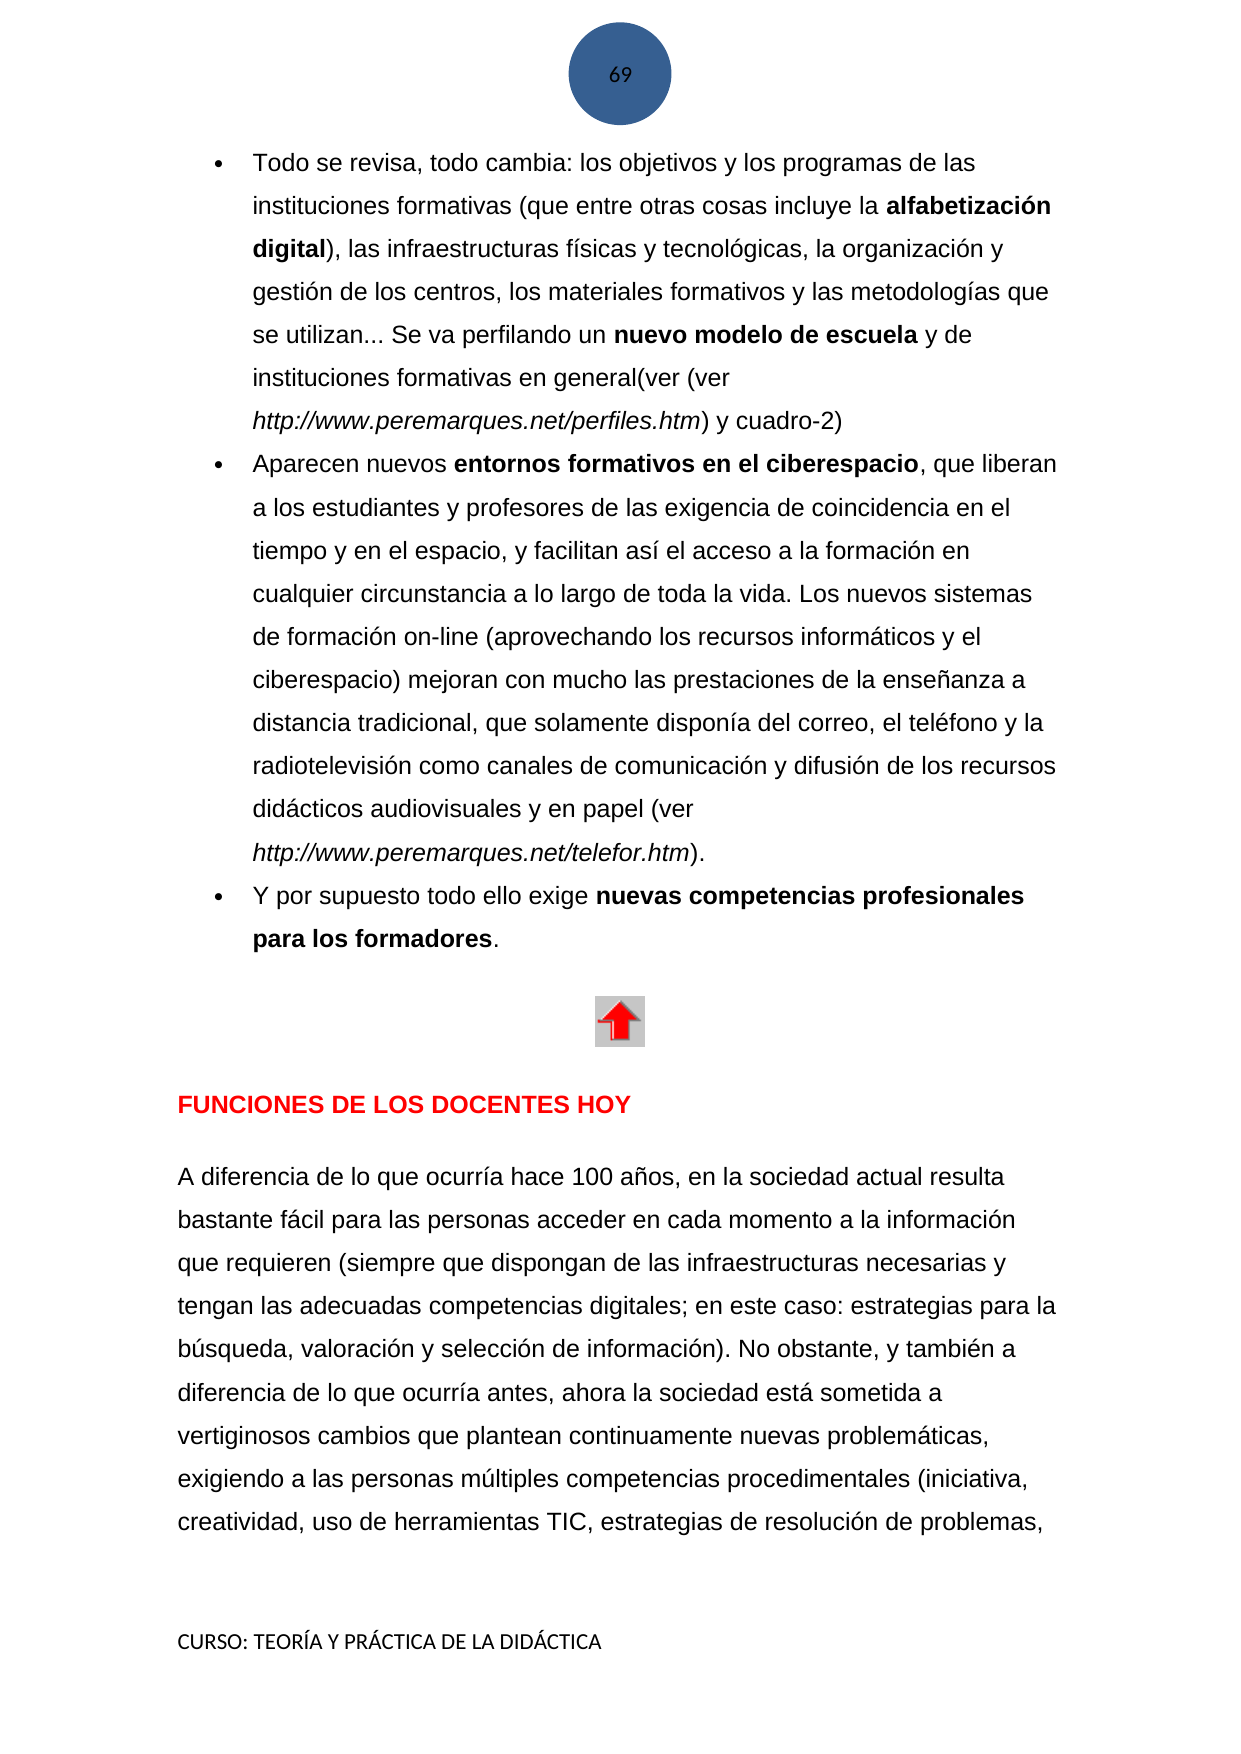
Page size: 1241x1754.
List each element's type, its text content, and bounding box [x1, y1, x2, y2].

picture [595, 996, 645, 1047]
text FUNCIONES DE LOS DOCENTES HOY [177, 1090, 1063, 1118]
list Aparecen nuevos entornos formativos en el ciberespacio, que liberan a los estudiantes y profesores de las exigencia de coincidencia en el tiempo y en el espacio, y facilitan así el acceso a la formación en cualquier circunstancia a lo largo de toda la vida. Los nuevos sistemas de formación on-line (aprovechando los recursos informáticos y el ciberespacio) mejoran con mucho las prestaciones de la enseñanza a distancia tradicional, que solamente disponía del correo, el teléfono y la radiotelevisión como canales de comunicación y difusión de los recursos didácticos audiovisuales y en papel (ver http://www.peremarques.net/telefor.htm). [215, 449, 1063, 866]
list Todo se revisa, todo cambia: los objetivos y los programas de las instituciones formativas (que entre otras cosas incluye la alfabetización digital), las infraestructuras físicas y tecnológicas, la organización y gestión de los centros, los materiales formativos y las metodologías que se utilizan... Se va perfilando un nuevo modelo de escuela y de instituciones formativas en general(ver (ver http://www.peremarques.net/perfiles.htm) y cuadro-2) [215, 148, 1063, 435]
list Y por supuesto todo ello exige nuevas competencias profesionales para los formadores. [215, 881, 1063, 953]
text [177, 1162, 1063, 1536]
